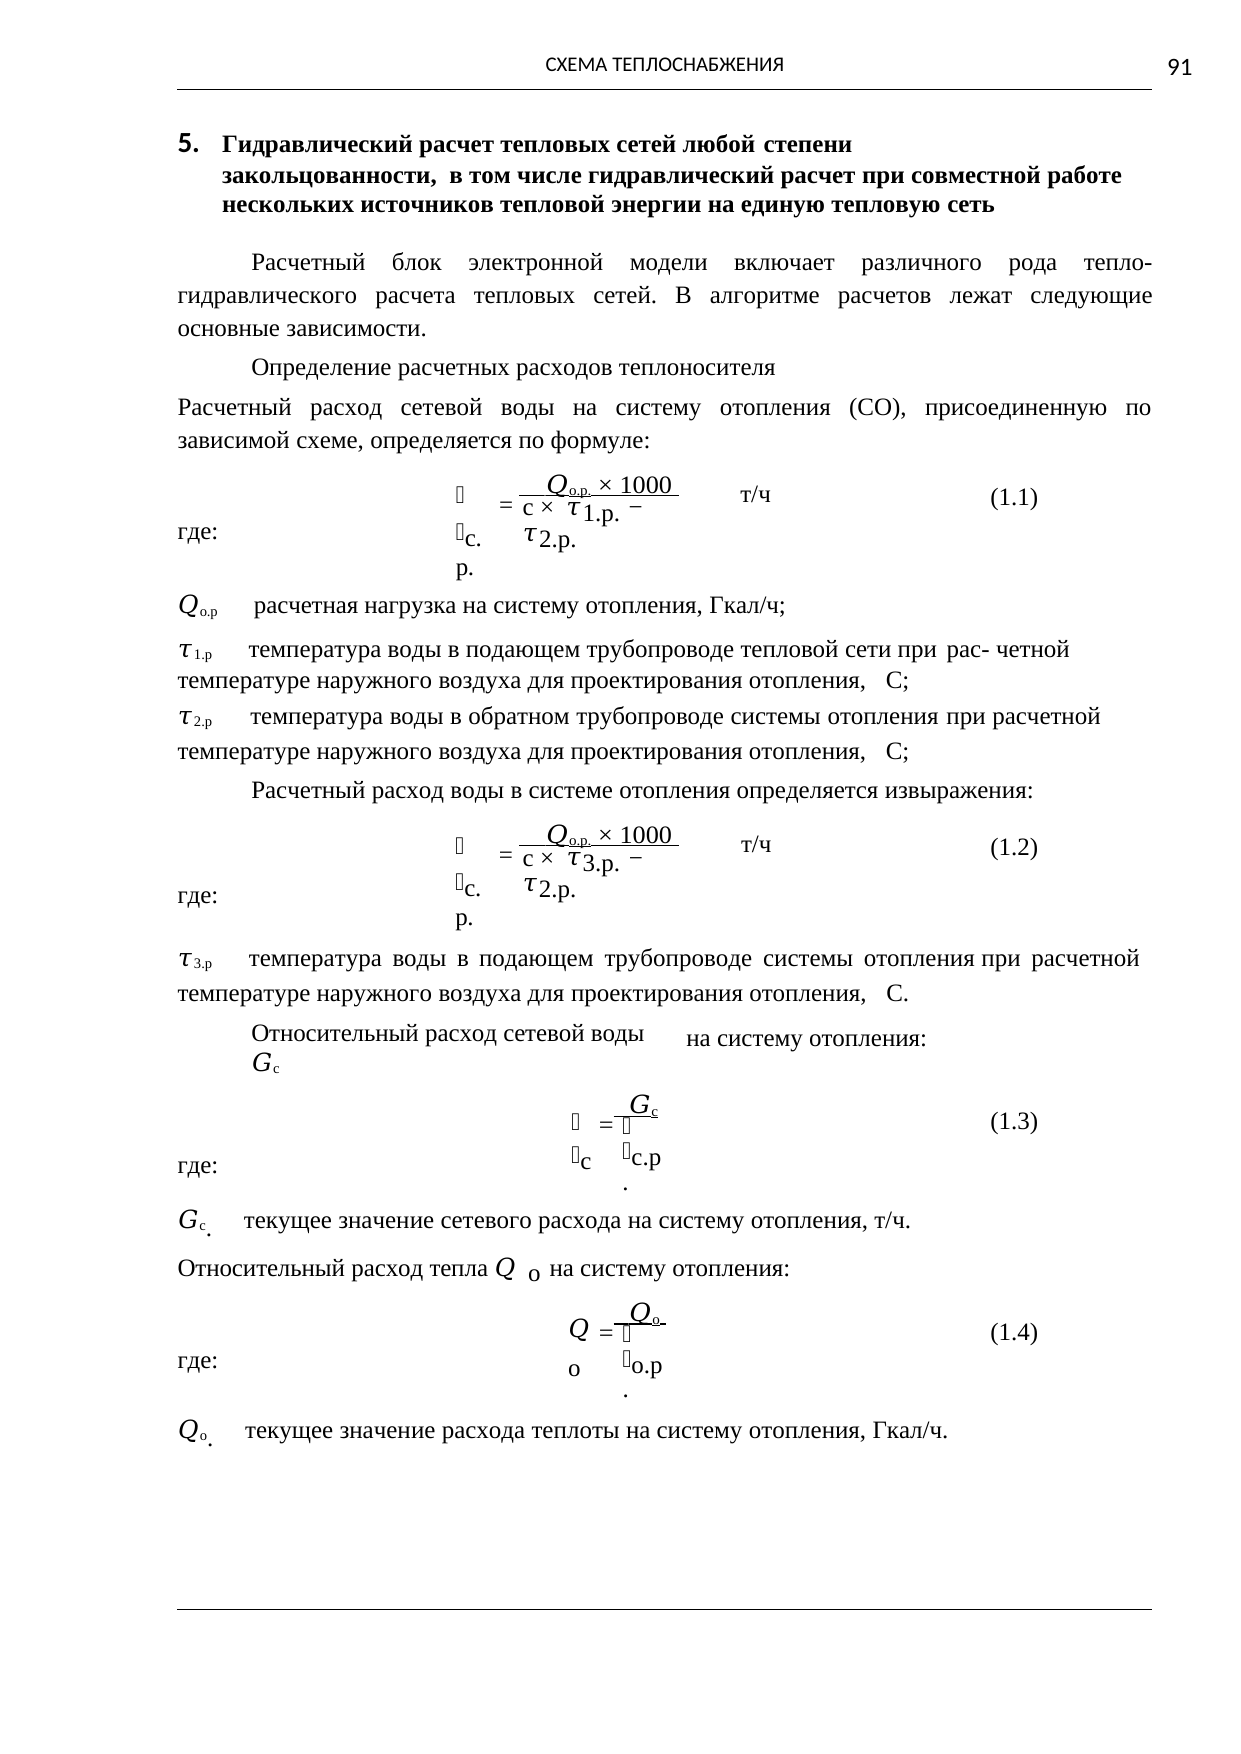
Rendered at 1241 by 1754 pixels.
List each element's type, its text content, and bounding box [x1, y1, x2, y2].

text Расчетный расход сетевой воды на систему отопления (СО), присоединенную по зависимой схеме, определяется по формуле: [177, 392, 1152, 454]
text (1.3) [990, 1106, 1173, 1135]
text (1.4) [990, 1317, 1173, 1345]
text = 𝑄о.р. × 1000 [499, 812, 686, 851]
text где: [177, 1345, 223, 1374]
text где: [177, 1150, 223, 1179]
text = 𝐺с [599, 1085, 664, 1121]
subtitle Гидравлический расчет тепловых сетей любой степени [177, 124, 1173, 160]
text 𝑄 о [568, 1309, 592, 1381]
text = 𝑄о [599, 1293, 667, 1329]
text 𝑄о.  текущее значение расхода теплоты на систему отопления, Гкал/ч. [177, 1413, 1173, 1452]
text Расчетный блок электронной модели включает различного рода тепло- гидравлического расчета тепловых сетей. В алгоритме расчетов лежат следующие основные зависимости. [177, 247, 1152, 342]
text с × 𝜏3.р. − 𝜏2.р. [522, 851, 686, 903]
text где: [177, 516, 223, 544]
text на систему отопления: [686, 1023, 1173, 1052]
text закольцованности, в том числе гидравлический расчет при совместной работе нескольких источников тепловой энергии на единую тепловую сеть [222, 160, 1152, 218]
text Расчетный расход воды в системе отопления определяется извыражения: [251, 775, 1173, 803]
text 𝐺с.р. [455, 829, 492, 931]
text 𝜏2.р  температура воды в обратном трубопроводе системы отопления при расчетной температуре наружного воздуха для проектирования отопления,С; [177, 700, 1173, 764]
text 𝐺с.р. [456, 479, 492, 581]
text с × 𝜏1.р. − 𝜏2.р. [522, 501, 686, 553]
text т/ч (1.2) [741, 829, 1173, 861]
text 𝜏1.р  температура воды в подающем трубопроводе тепловой сети при рас- четной температуре наружного воздуха для проектирования отопления,С; [177, 632, 1173, 694]
text 𝑄о.р  расчетная нагрузка на систему отопления, Гкал/ч; [177, 589, 1173, 619]
text где: [177, 880, 223, 909]
text 𝐺с [571, 1101, 592, 1175]
text 𝜏3.р  температура воды в подающем трубопроводе системы отопления при расчетной температуре наружного воздуха для проектирования отопления,С. [177, 942, 1173, 1007]
text Относительный расход сетевой воды 𝐺с [251, 1018, 673, 1077]
text 𝑄о.р. [622, 1329, 667, 1403]
text 𝐺с.р. [622, 1121, 664, 1195]
text = 𝑄о.р. × 1000 [499, 462, 686, 501]
text 𝐺с.  текущее значение сетевого расхода на систему отопления, т/ч. Относительный расход тепла 𝑄 о на систему отопления: [177, 1197, 1059, 1287]
text Определение расчетных расходов теплоносителя [251, 352, 1173, 381]
text т/ч (1.1) [740, 479, 1173, 511]
